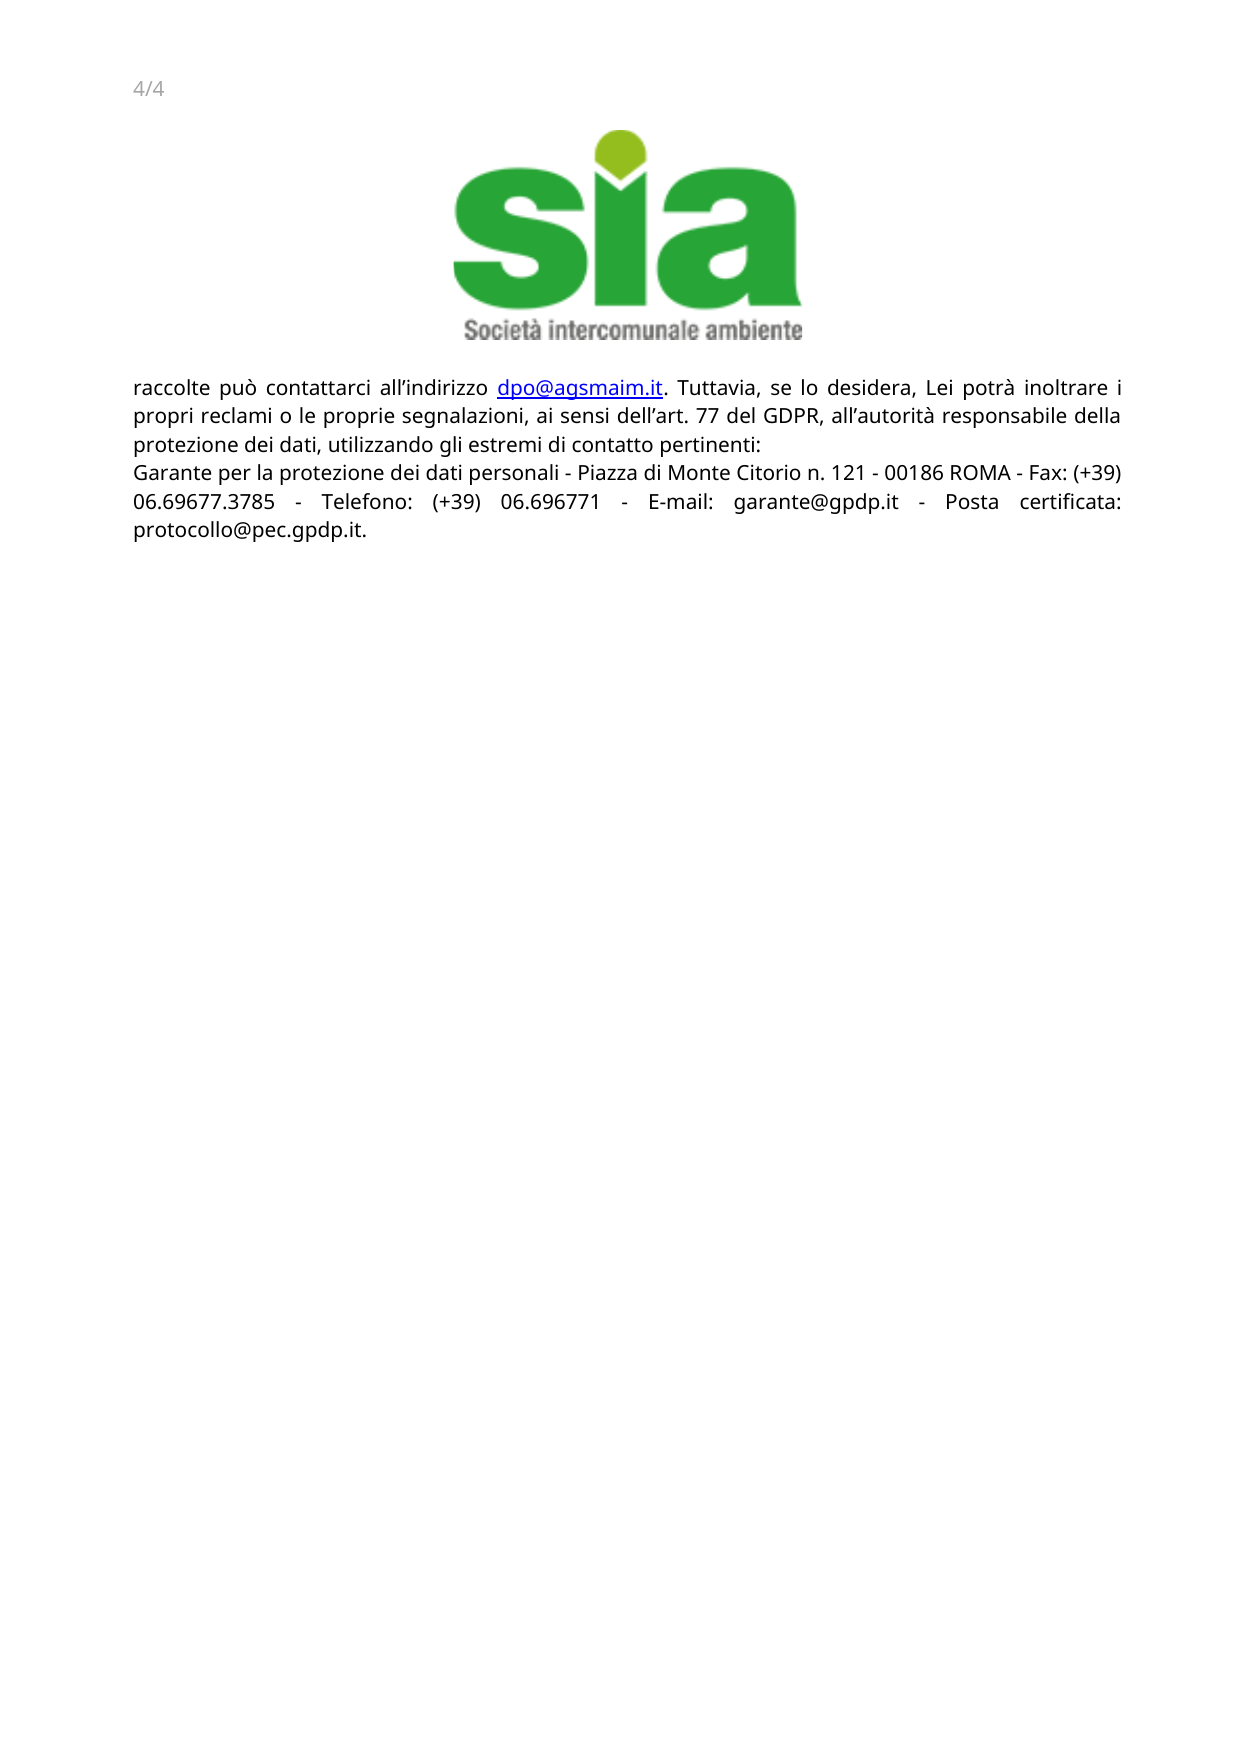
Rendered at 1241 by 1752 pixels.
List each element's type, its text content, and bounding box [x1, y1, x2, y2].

picture [453, 130, 803, 340]
text Garante per la protezione dei dati personali - Piazza di Monte Citorio n. 121 - 00186 ROMA - Fax: (+39) 06.69677.3785 - Telefono: (+39) 06.696771 - E-mail: garante@gpdp.it - Posta certificata: protocollo@pec.gpdp.it. [133, 458, 1123, 544]
